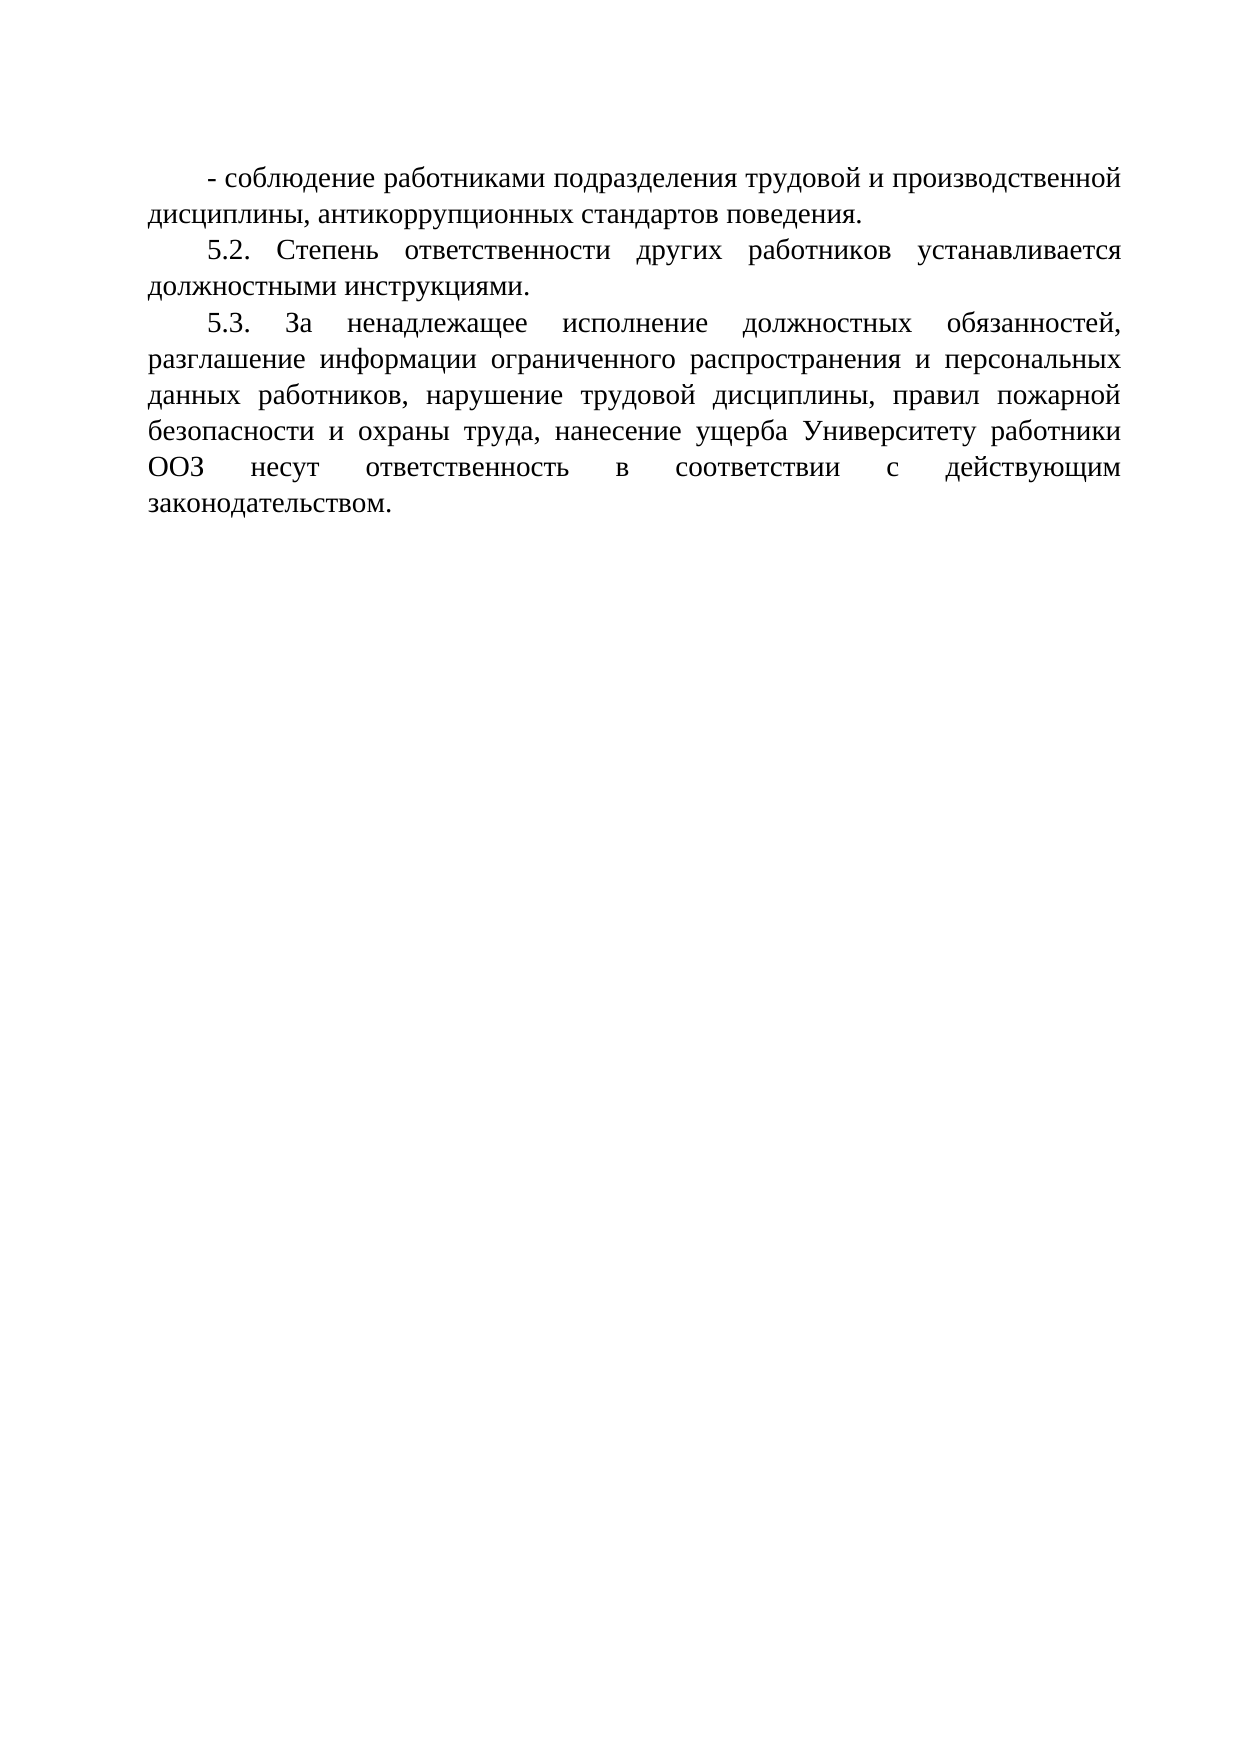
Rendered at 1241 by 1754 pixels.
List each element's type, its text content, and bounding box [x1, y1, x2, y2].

text - соблюдение работниками подразделения трудовой и производственной дисциплины, антикоррупционных стандартов поведения. [148, 160, 1122, 230]
text 5.3. За ненадлежащее исполнение должностных обязанностей, разглашение информации ограниченного распространения и персональных данных работников, нарушение трудовой дисциплины, правил пожарной безопасности и охраны труда, нанесение ущерба Университету работники ООЗ несут ответственность в соответствии с действующим законодательством. [148, 305, 1122, 519]
text 5.2. Степень ответственности других работников устанавливается должностными инструкциями. [148, 232, 1122, 302]
